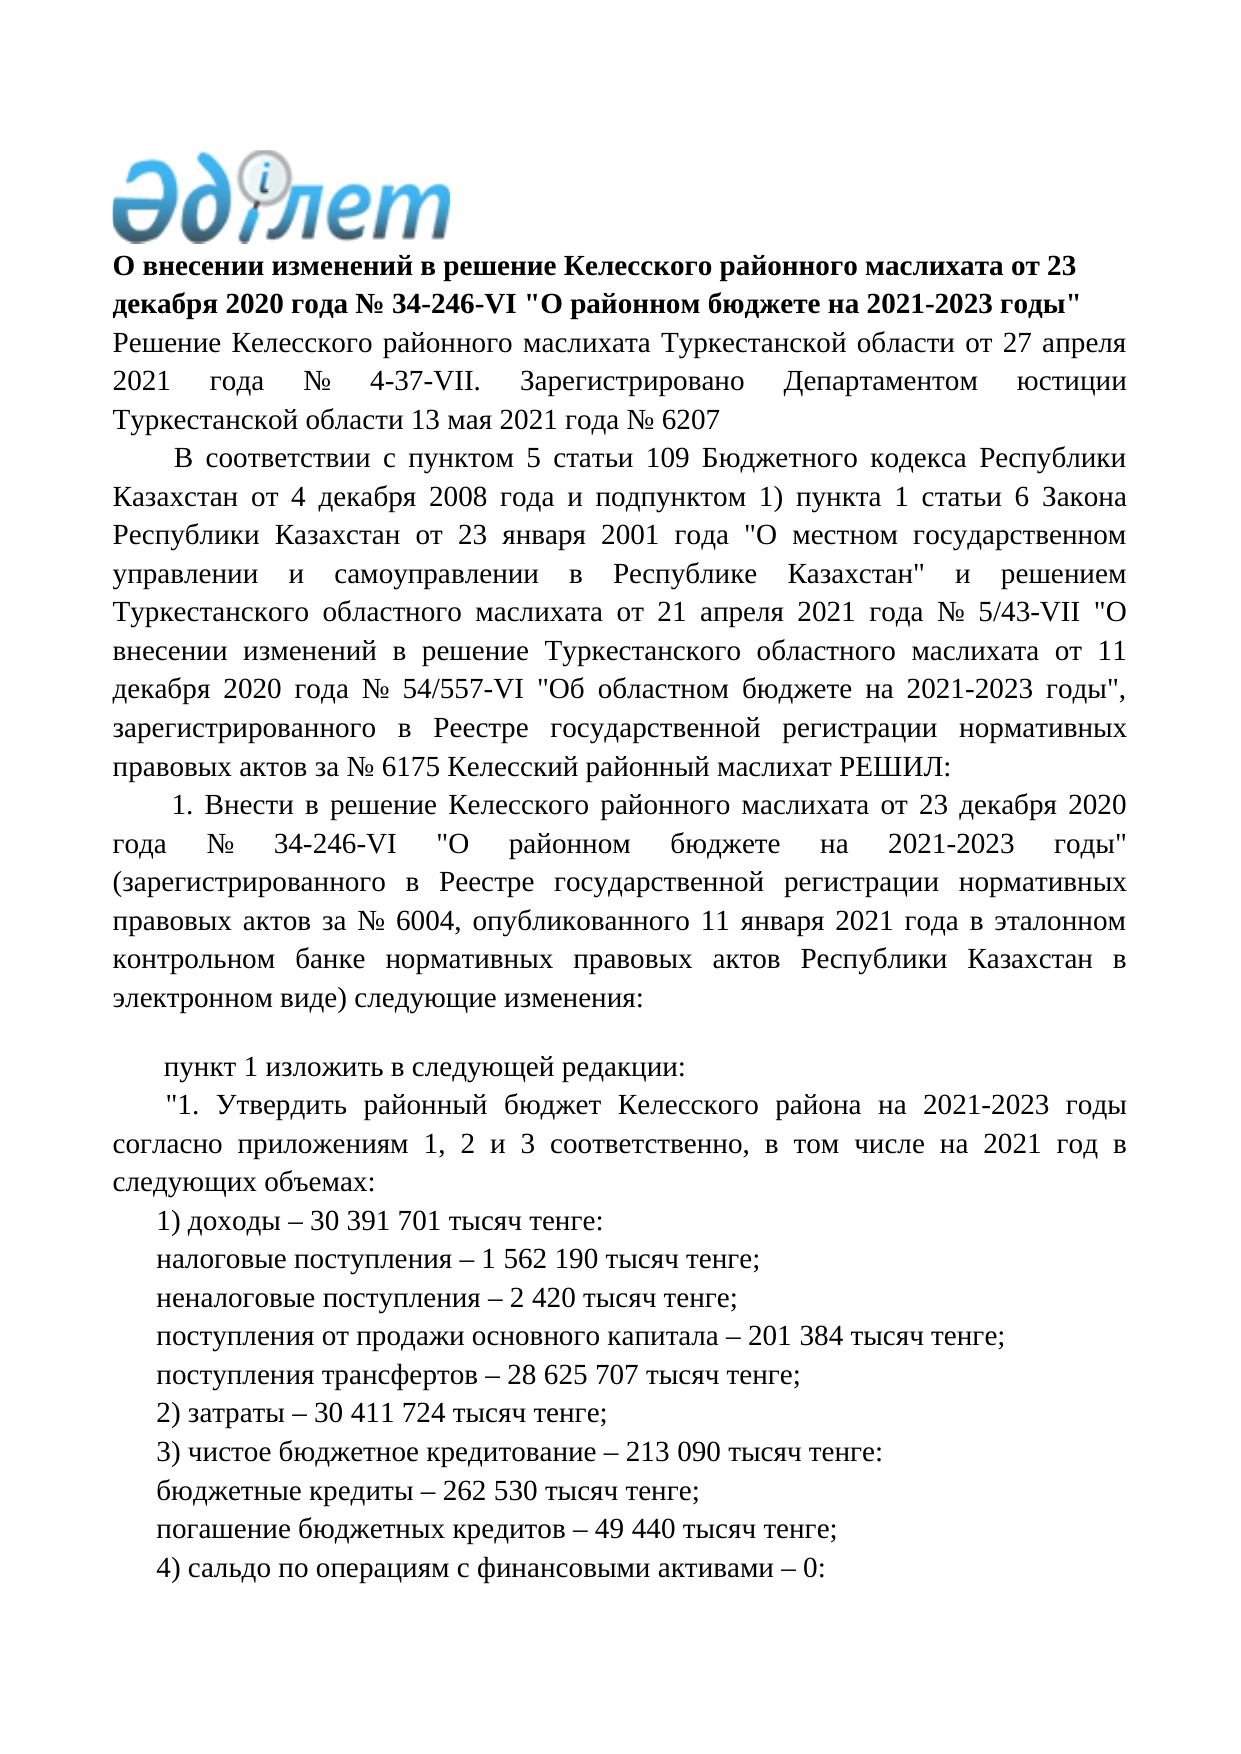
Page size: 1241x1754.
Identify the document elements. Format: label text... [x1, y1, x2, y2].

picture [112, 150, 451, 244]
text бюджетные кредиты – 262 530 тысяч тенге; [112, 1473, 1128, 1506]
text О внесении изменений в решение Келесского районного маслихата от 23 декабря 2020 года № 34-246-VI "О районном бюджете на 2021-2023 годы" [112, 248, 1128, 320]
text В соответствии с пунктом 5 статьи 109 Бюджетного кодекса Республики Казахстан от 4 декабря 2008 года и подпунктом 1) пункта 1 статьи 6 Закона Республики Казахстан от 23 января 2001 года "О местном государственном управлении и самоуправлении в Республике Казахстан" и решением Туркестанского областного маслихата от 21 апреля 2021 года № 5/43-VII "О внесении изменений в решение Туркестанского областного маслихата от 11 декабря 2020 года № 54/557-VI "Об областном бюджете на 2021-2023 годы", зарегистрированного в Реестре государственной регистрации нормативных правовых актов за № 6175 Келесский районный маслихат РЕШИЛ: [112, 440, 1128, 782]
text погашение бюджетных кредитов – 49 440 тысяч тенге; [112, 1511, 1128, 1545]
text поступления от продажи основного капитала – 201 384 тысяч тенге; [112, 1318, 1128, 1352]
text неналоговые поступления – 2 420 тысяч тенге; [112, 1280, 1128, 1313]
text поступления трансфертов – 28 625 707 тысяч тенге; [112, 1357, 1128, 1391]
text 3) чистое бюджетное кредитование – 213 090 тысяч тенге: [112, 1434, 1128, 1468]
text пункт 1 изложить в следующей редакции: [112, 1049, 1128, 1082]
text налоговые поступления – 1 562 190 тысяч тенге; [112, 1241, 1128, 1275]
text 1) доходы – 30 391 701 тысяч тенге: [112, 1203, 1128, 1236]
text Решение Келесского районного маслихата Туркестанской области от 27 апреля 2021 года № 4-37-VII. Зарегистрировано Департаментом юстиции Туркестанской области 13 мая 2021 года № 6207 [112, 325, 1128, 435]
text 4) сальдо по операциям с финансовыми активами – 0: [112, 1550, 1128, 1583]
text 1. Внести в решение Келесского районного маслихата от 23 декабря 2020 года № 34-246-VI "О районном бюджете на 2021-2023 годы" (зарегистрированного в Реестре государственной регистрации нормативных правовых актов за № 6004, опубликованного 11 января 2021 года в эталонном контрольном банке нормативных правовых актов Республики Казахстан в электронном виде) следующие изменения: [112, 787, 1128, 1013]
text "1. Утвердить районный бюджет Келесского района на 2021-2023 годы согласно приложениям 1, 2 и 3 соответственно, в том числе на 2021 год в следующих объемах: [112, 1087, 1128, 1198]
text 2) затраты – 30 411 724 тысяч тенге; [112, 1396, 1128, 1429]
